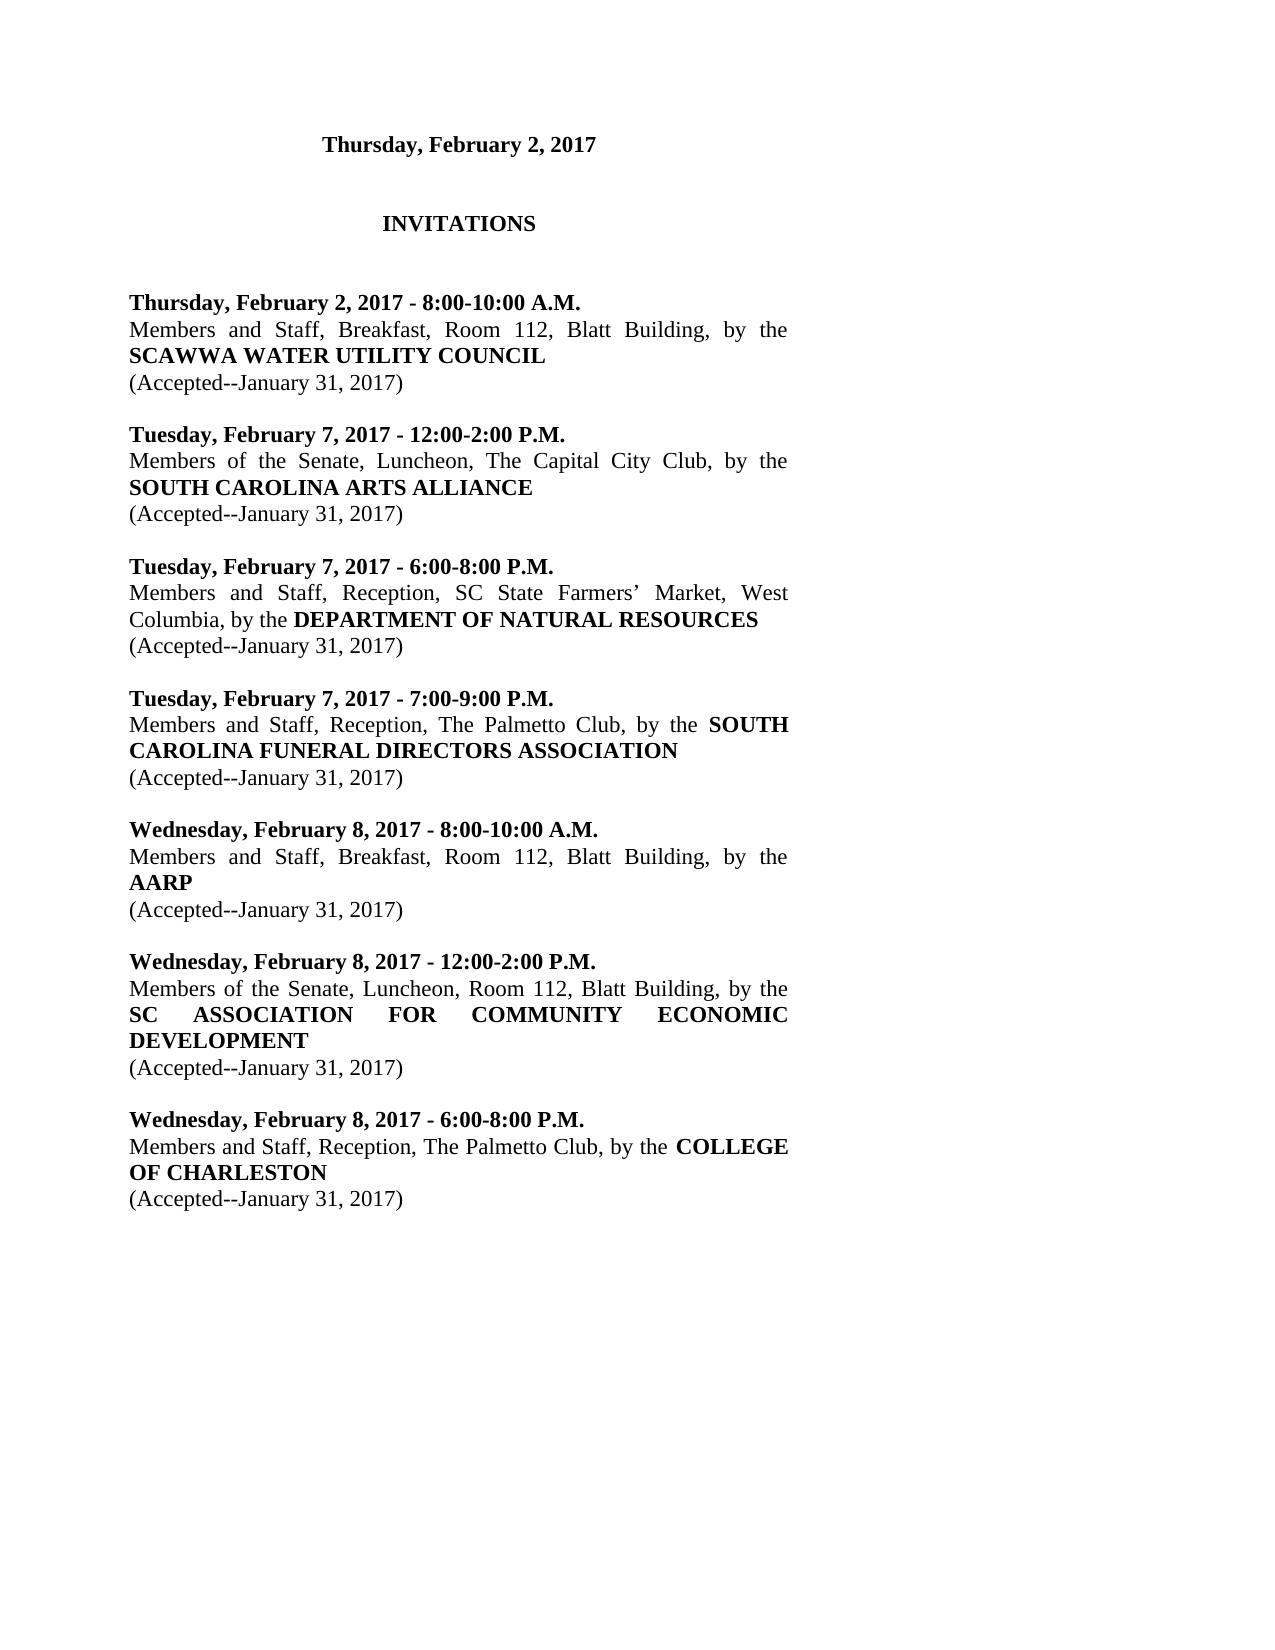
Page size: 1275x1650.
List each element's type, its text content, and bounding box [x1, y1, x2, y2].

text Members and Staff, Breakfast, Room 112, Blatt Building, by the SCAWWA WATER UTILITY COUNCIL [129, 316, 789, 368]
text Wednesday, February 8, 2017 - 12:00-2:00 P.M. [129, 948, 789, 975]
text Wednesday, February 8, 2017 - 8:00-10:00 A.M. [129, 817, 789, 843]
text (Accepted--January 31, 2017) [129, 1186, 789, 1212]
text Members and Staff, Reception, The Palmetto Club, by the SOUTH CAROLINA FUNERAL DIRECTORS ASSOCIATION [129, 711, 789, 764]
text Thursday, February 2, 2017 - 8:00-10:00 A.M. [129, 289, 789, 316]
text Members of the Senate, Luncheon, The Capital City Club, by the SOUTH CAROLINA ARTS ALLIANCE [129, 448, 789, 500]
text Members and Staff, Reception, SC State Farmers’ Market, West Columbia, by the DEPARTMENT OF NATURAL RESOURCES [129, 579, 789, 632]
text Members and Staff, Reception, The Palmetto Club, by the COLLEGE OF CHARLESTON [129, 1133, 789, 1186]
text Members of the Senate, Luncheon, Room 112, Blatt Building, by the SC ASSOCIATION FOR COMMUNITY ECONOMIC DEVELOPMENT [129, 975, 789, 1054]
text (Accepted--January 31, 2017) [129, 764, 789, 790]
text Tuesday, February 7, 2017 - 7:00-9:00 P.M. [129, 685, 789, 711]
text (Accepted--January 31, 2017) [129, 1054, 789, 1080]
text Wednesday, February 8, 2017 - 6:00-8:00 P.M. [129, 1106, 789, 1133]
text (Accepted--January 31, 2017) [129, 896, 789, 922]
text Thursday, February 2, 2017 [129, 131, 789, 158]
text Tuesday, February 7, 2017 - 12:00-2:00 P.M. [129, 421, 789, 448]
text Tuesday, February 7, 2017 - 6:00-8:00 P.M. [129, 553, 789, 579]
text (Accepted--January 31, 2017) [129, 500, 789, 527]
subtitle INVITATIONS [129, 210, 789, 237]
text (Accepted--January 31, 2017) [129, 632, 789, 658]
text Members and Staff, Breakfast, Room 112, Blatt Building, by the AARP [129, 843, 789, 896]
text (Accepted--January 31, 2017) [129, 368, 789, 395]
